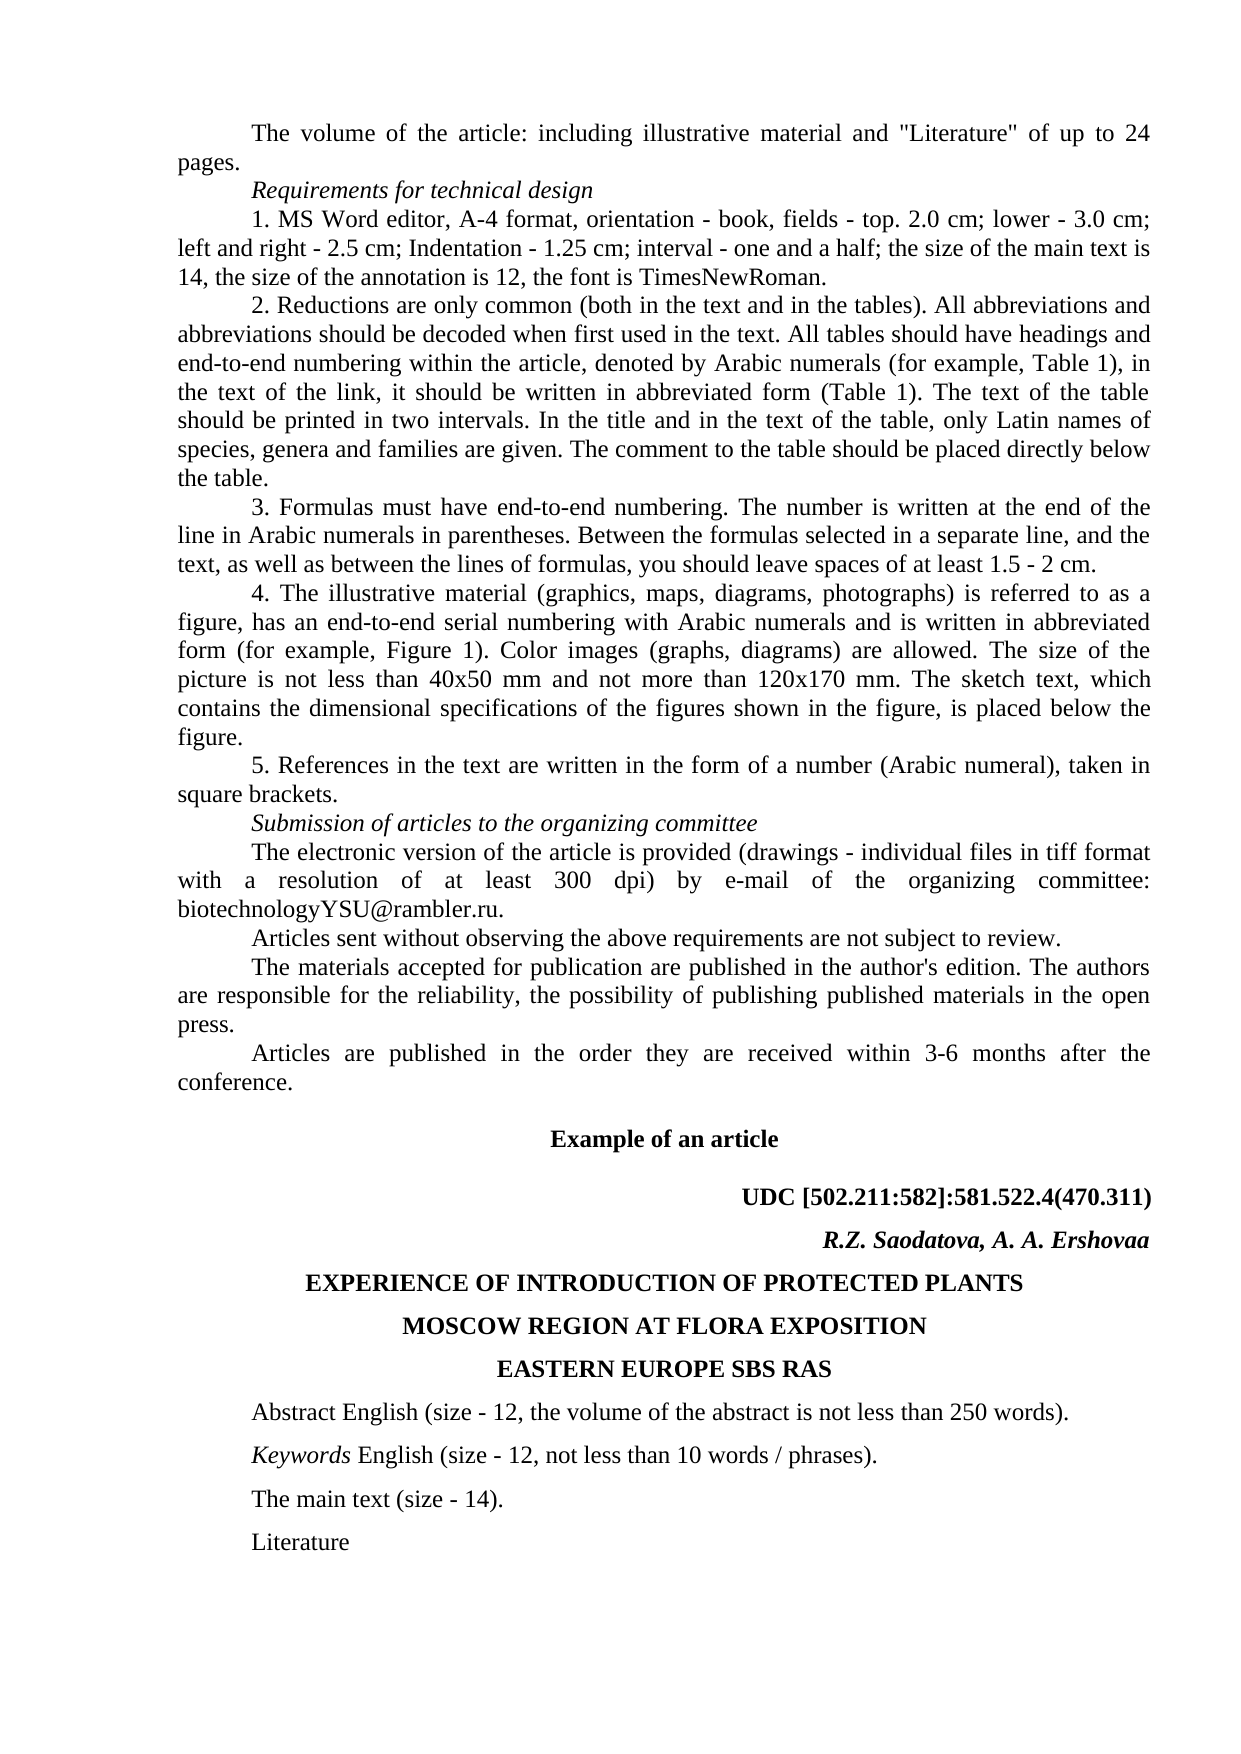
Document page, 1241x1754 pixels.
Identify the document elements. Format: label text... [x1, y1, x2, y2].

text R.Z. Saodatova, А. А. Ershovaа [177, 1225, 1152, 1254]
text Abstract English (size - 12, the volume of the abstract is not less than 250 words). [177, 1397, 1152, 1426]
text 5. References in the text are written in the form of a number (Arabic numeral), taken in square brackets. [177, 751, 1152, 808]
text Example of an article [177, 1124, 1152, 1153]
text EASTERN EUROPE SBS RAS [177, 1354, 1152, 1383]
text Submission of articles to the organizing committee [177, 808, 1152, 837]
text UDC [502.211:582]:581.522.4(470.311) [177, 1182, 1152, 1211]
text The materials accepted for publication are published in the author's edition. The authors are responsible for the reliability, the possibility of publishing published materials in the open press. [177, 952, 1152, 1038]
text Keywords English (size - 12, not less than 10 words / phrases). [177, 1441, 1152, 1469]
text Articles are published in the order they are received within 3-6 months after the conference. [177, 1038, 1152, 1096]
text 4. The illustrative material (graphics, maps, diagrams, photographs) is referred to as a figure, has an end-to-end serial numbering with Arabic numerals and is written in abbreviated form (for example, Figure 1). Color images (graphs, diagrams) are allowed. The size of the picture is not less than 40х50 mm and not more than 120х170 mm. The sketch text, which contains the dimensional specifications of the figures shown in the figure, is placed below the figure. [177, 578, 1152, 751]
text The electronic version of the article is provided (drawings - individual files in tiff format with a resolution of at least 300 dpi) by e-mail of the organizing committee: biotechnologyYSU@rambler.ru. [177, 837, 1152, 923]
text The main text (size - 14). [177, 1484, 1152, 1512]
text 3. Formulas must have end-to-end numbering. The number is written at the end of the line in Arabic numerals in parentheses. Between the formulas selected in a separate line, and the text, as well as between the lines of formulas, you should leave spaces of at least 1.5 - 2 cm. [177, 492, 1152, 578]
text 1. MS Word editor, A-4 format, orientation - book, fields - top. 2.0 cm; lower - 3.0 cm; left and right - 2.5 cm; Indentation - 1.25 cm; interval - one and a half; the size of the main text is 14, the size of the annotation is 12, the font is TimesNewRoman. [177, 204, 1152, 291]
text MOSCOW REGION AT FLORA EXPOSITION [177, 1311, 1152, 1340]
text Articles sent without observing the above requirements are not subject to review. [177, 923, 1152, 952]
text Literature [177, 1527, 1152, 1556]
text Requirements for technical design [177, 176, 1152, 204]
text EXPERIENCE OF INTRODUCTION OF PROTECTED PLANTS [177, 1268, 1152, 1297]
text 2. Reductions are only common (both in the text and in the tables). All abbreviations and abbreviations should be decoded when first used in the text. All tables should have headings and end-to-end numbering within the article, denoted by Arabic numerals (for example, Table 1), in the text of the link, it should be written in abbreviated form (Table 1). The text of the table should be printed in two intervals. In the title and in the text of the table, only Latin names of species, genera and families are given. The comment to the table should be placed directly below the table. [177, 291, 1152, 492]
text The volume of the article: including illustrative material and "Literature" of up to 24 pages. [177, 118, 1152, 176]
